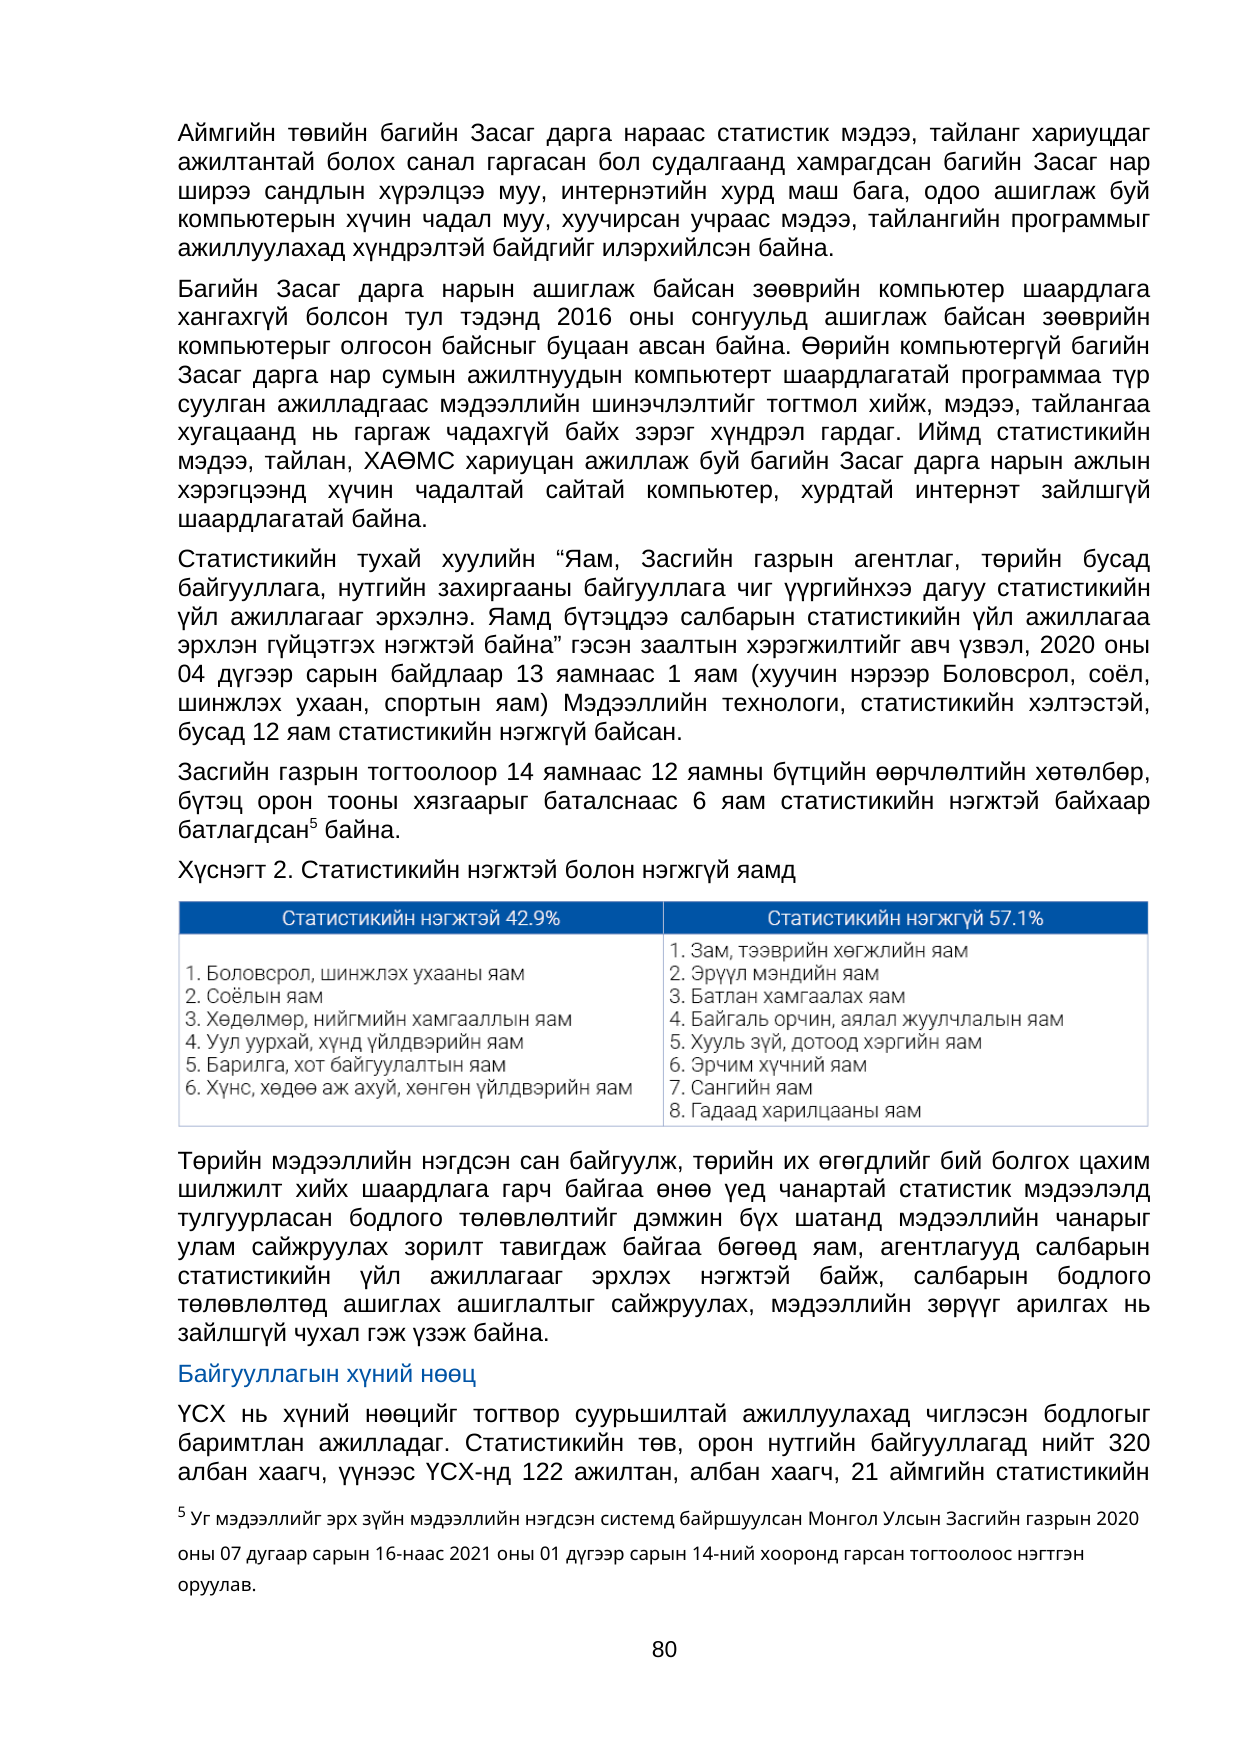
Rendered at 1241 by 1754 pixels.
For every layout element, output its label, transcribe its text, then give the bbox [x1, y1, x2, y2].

text Төрийн мэдээллийн нэгдсэн сан байгуулж, төрийн их өгөгдлийг бий болгох цахим шилжилт хийх шаардлага гарч байгаа өнөө үед чанартай статистик мэдээлэлд тулгуурласан бодлого төлөвлөлтийг дэмжин бүх шатанд мэдээллийн чанарыг улам сайжруулах зорилт тавигдаж байгаа бөгөөд яам, агентлагууд салбарын статистикийн үйл ажиллагааг эрхлэх нэгжтэй байж, салбарын бодлого төлөвлөлтөд ашиглах ашиглалтыг сайжруулах, мэдээллийн зөрүүг арилгах нь зайлшгүй чухал гэж үзэж байна. [177, 1146, 1152, 1347]
text Хүснэгт 2. Статистикийн нэгжтэй болон нэгжгүй яамд [177, 855, 1152, 884]
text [177, 1399, 1152, 1486]
text Статистикийн тухай хуулийн “Яам, Засгийн газрын агентлаг, төрийн бусад байгууллага, нутгийн захиргааны байгууллага чиг үүргийнхээ дагуу статистикийн үйл ажиллагааг эрхэлнэ. Яамд бүтэцдээ салбарын статистикийн үйл ажиллагаа эрхлэн гүйцэтгэх нэгжтэй байна” гэсэн заалтын хэрэгжилтийг авч үзвэл, 2020 оны 04 дүгээр сарын байдлаар 13 яамнаас 1 яам (хуучин нэрээр Боловсрол, соёл, шинжлэх ухаан, спортын яам) Мэдээллийн технологи, статистикийн хэлтэстэй, бусад 12 яам статистикийн нэгжгүй байсан. [177, 544, 1152, 745]
text Байгууллагын хүний нөөц [177, 1359, 1152, 1387]
text Аймгийн төвийн багийн Засаг дарга нараас статистик мэдээ, тайланг хариуцдаг ажилтантай болох санал гаргасан бол судалгаанд хамрагдсан багийн Засаг нар ширээ сандлын хүрэлцээ муу, интернэтийн хурд маш бага, одоо ашиглаж буй компьютерын хүчин чадал муу, хуучирсан учраас мэдээ, тайлангийн программыг ажиллуулахад хүндрэлтэй байдгийг илэрхийлсэн байна. [177, 118, 1152, 262]
text Засгийн газрын тогтоолоор 14 яамнаас 12 яамны бүтцийн өөрчлөлтийн хөтөлбөр, бүтэц орон тооны хязгаарыг баталснаас 6 яам статистикийн нэгжтэй байхаар батлагдсан байна. [177, 757, 1152, 843]
text Багийн Засаг дарга нарын ашиглаж байсан зөөврийн компьютер шаардлага хангахгүй болсон тул тэдэнд 2016 оны сонгуульд ашиглаж байсан зөөврийн компьютерыг олгосон байсныг буцаан авсан байна. Өөрийн компьютергүй багийн Засаг дарга нар сумын ажилтнуудын компьютерт шаардлагатай программаа түр суулган ажилладгаас мэдээллийн шинэчлэлтийг тогтмол хийж, мэдээ, тайлангаа хугацаанд нь гаргаж чадахгүй байх зэрэг хүндрэл гардаг. Иймд статистикийн мэдээ, тайлан, ХАӨМС хариуцан ажиллаж буй багийн Засаг дарга нарын ажлын хэрэгцээнд хүчин чадалтай сайтай компьютер, хурдтай интернэт зайлшгүй шаардлагатай байна. [177, 274, 1152, 532]
picture [177, 895, 1152, 1134]
